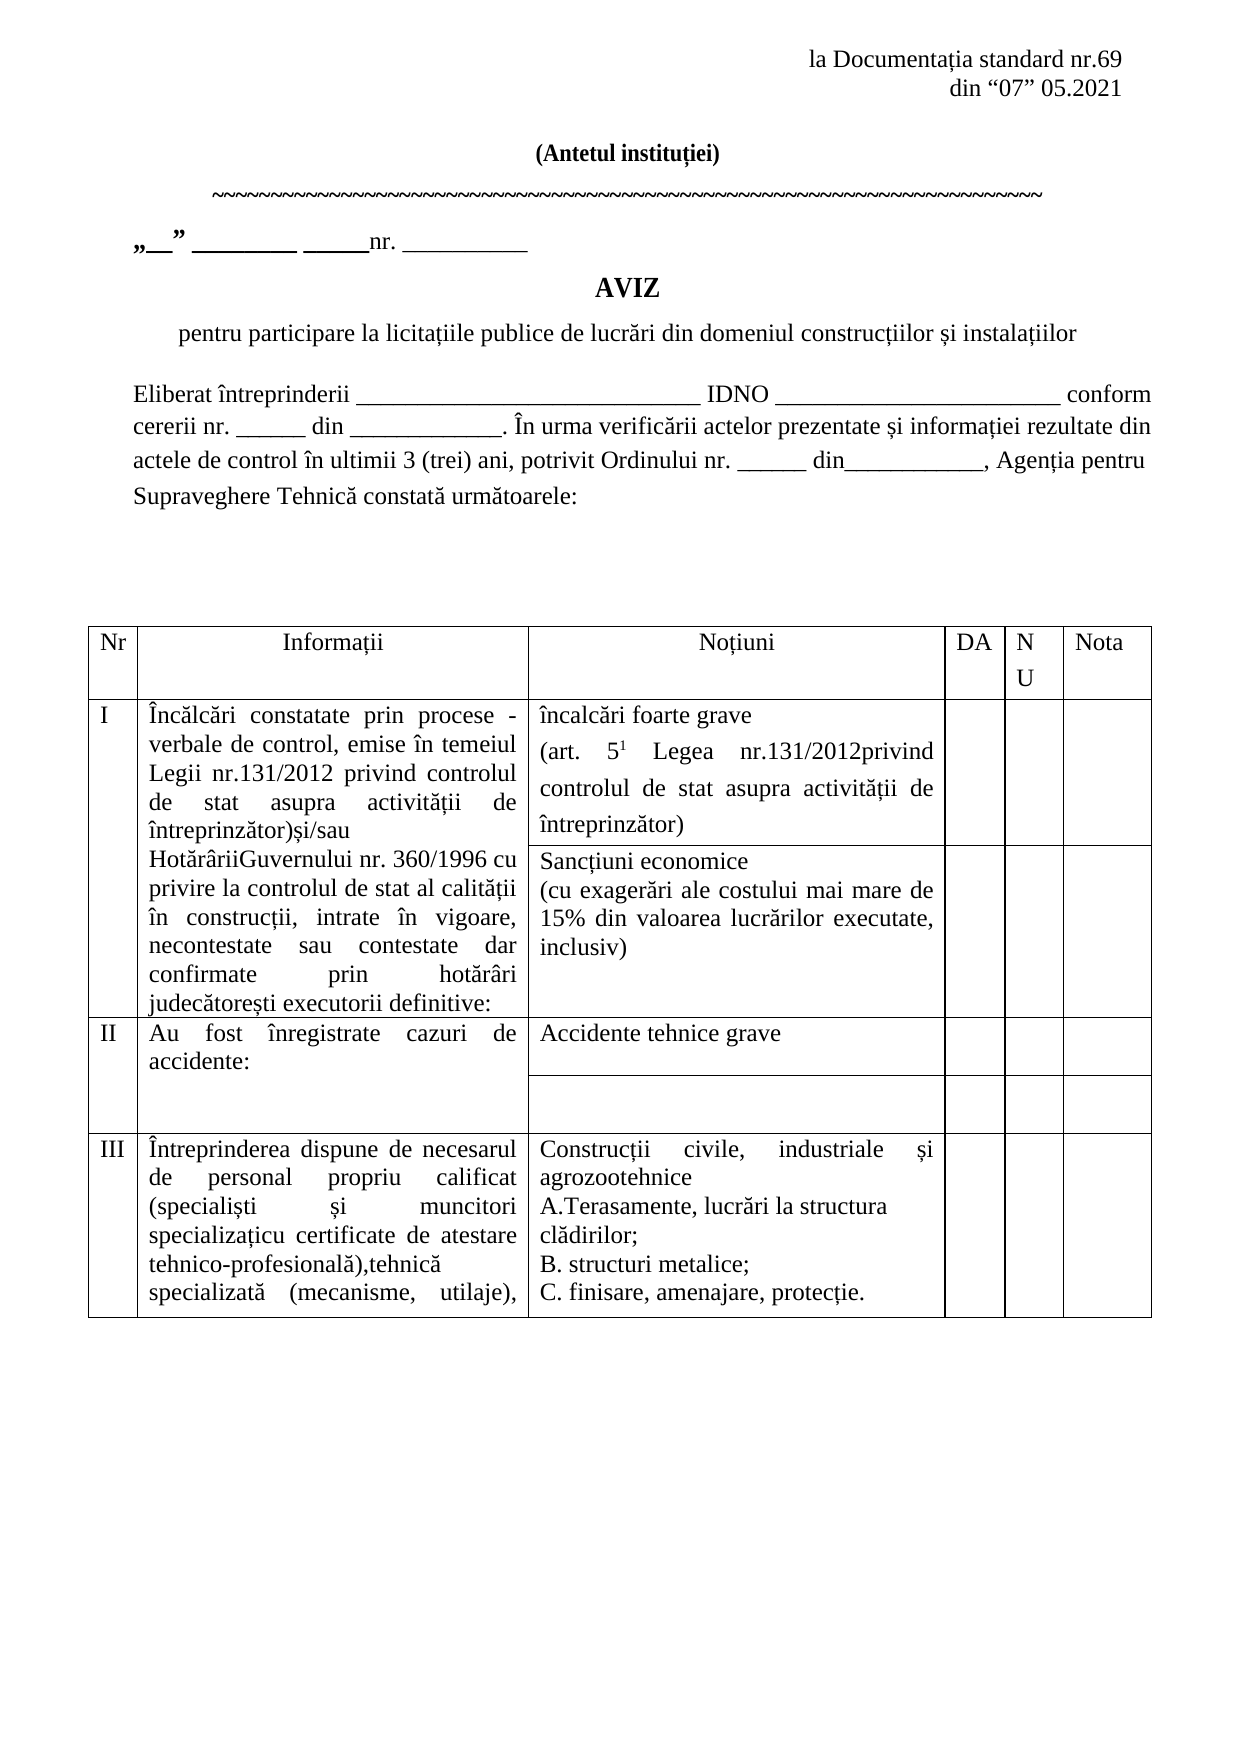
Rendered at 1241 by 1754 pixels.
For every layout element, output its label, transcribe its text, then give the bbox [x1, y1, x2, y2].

text actele de control în ultimii 3 (trei) ani, potrivit Ordinului nr. din , Agenția pentru Supraveghere Tehnică constată următoarele: [133, 445, 1122, 510]
table_cell încalcări foarte grave (art. 51 Legea nr.131/2012privind controlul de stat asupra activității de întreprinzător) [529, 700, 944, 845]
text AVIZ [133, 271, 1122, 304]
table_cell Au fost înregistrate cazuri de accidente: [138, 1018, 528, 1133]
table_cell [946, 700, 1004, 845]
table_cell [1006, 1076, 1063, 1133]
table_cell [1064, 700, 1151, 845]
table_cell [946, 1076, 1004, 1133]
table_cell [1064, 1076, 1151, 1133]
table_cell [529, 1076, 944, 1133]
table_cell Încălcări constatate prin procese - verbale de control, emise în temeiul Legii nr.131/2012 privind controlul de stat asupra activității de întreprinzător)și/sau HotărâriiGuvernului nr. 360/1996 cu privire la controlul de stat al calității în construcții, intrate în vigoare, necontestate sau contestate dar confirmate prin hotărâri judecătorești executorii definitive: [138, 700, 528, 1017]
table_cell [1006, 700, 1063, 845]
table_header NU [1006, 627, 1063, 699]
table_cell [946, 1134, 1004, 1317]
table_cell [1006, 1134, 1063, 1317]
table_header Noțiuni [529, 627, 944, 699]
table_cell [1006, 846, 1063, 1017]
table_cell [946, 1018, 1004, 1074]
text Eliberat întreprinderii IDNO conform [133, 379, 1122, 408]
table_cell [1064, 1018, 1151, 1074]
text pentru participare la licitațiile publice de lucrări din domeniul construcțiilor și instalațiilor [133, 318, 1122, 347]
text ~~~~~~~~~~~~~~~~~~~~~~~~~~~~~~~~~~~~~~~~~~~~~~~~~~~~~~~~~~~~~~~~~~~~~~~ [133, 180, 1122, 209]
table_header Nr [89, 627, 137, 699]
table_cell II [89, 1018, 137, 1133]
table_cell III [89, 1134, 137, 1317]
table_cell [946, 846, 1004, 1017]
text la Documentația standard nr.69 [133, 44, 1122, 73]
text (Antetul instituției) [133, 138, 1122, 167]
table_cell [1064, 846, 1151, 1017]
text „__” ________ _____nr. __________ [133, 222, 1122, 256]
table_cell [1006, 1018, 1063, 1074]
table_cell I [89, 700, 137, 1017]
text din “07” 05.2021 [133, 73, 1122, 102]
text cererii nr. din . În urma verificării actelor prezentate și informației rezultate din [133, 411, 1122, 440]
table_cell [138, 1134, 528, 1317]
table_cell Sancțiuni economice (cu exagerări ale costului mai mare de 15% din valoarea lucrărilor executate, inclusiv) [529, 846, 944, 1017]
table_header DA [946, 627, 1004, 699]
table_cell Construcții civile, industriale și agrozootehnice A.Terasamente, lucrări la structura clădirilor; B. structuri metalice; C. finisare, amenajare, protecție. [529, 1134, 944, 1317]
table_cell Accidente tehnice grave [529, 1018, 944, 1074]
table_cell [1064, 1134, 1151, 1317]
table_header Nota [1064, 627, 1151, 699]
table_header Informații [138, 627, 528, 699]
